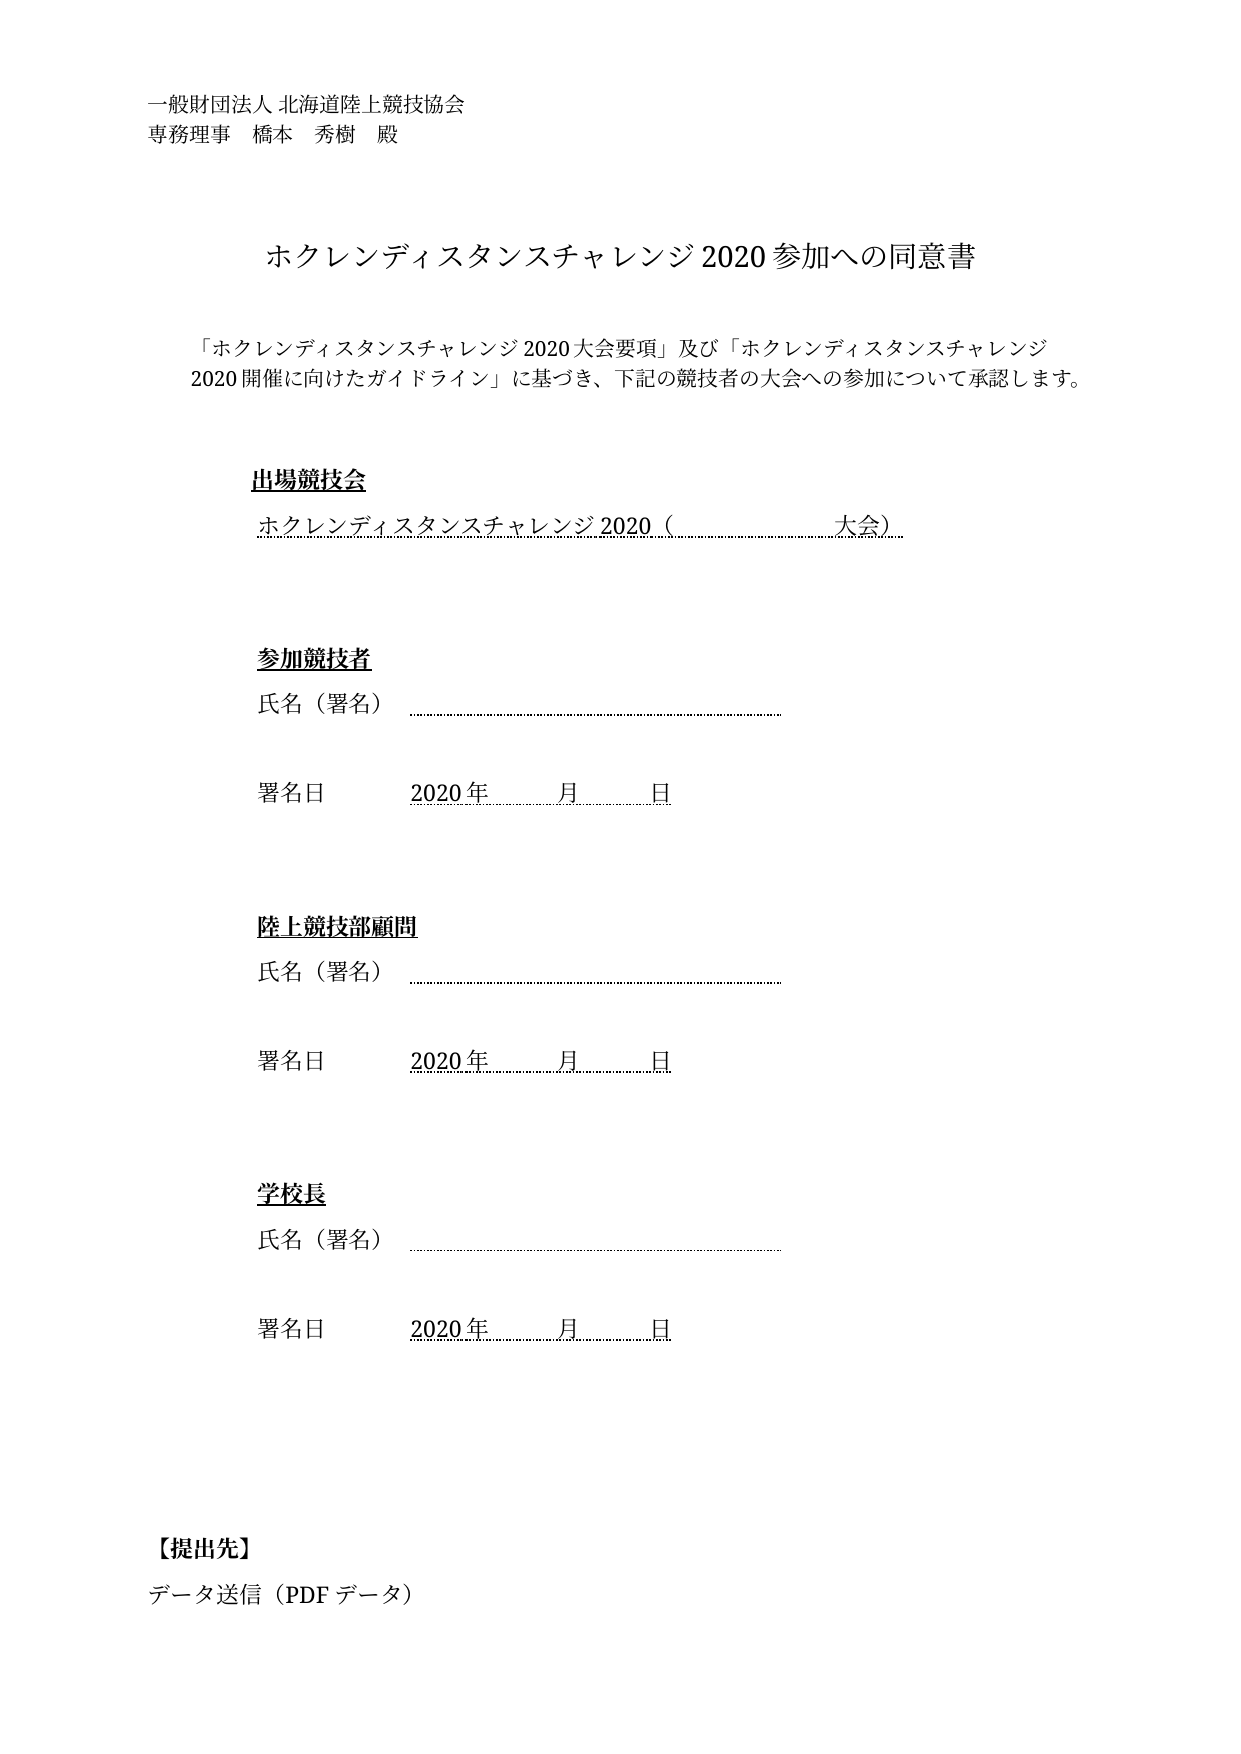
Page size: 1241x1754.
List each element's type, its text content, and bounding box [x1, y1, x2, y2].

text データ送信（PDFデータ） [148, 1577, 1092, 1610]
text 氏名（署名） [257, 686, 1092, 719]
text 陸上競技部顧問 [257, 908, 1092, 941]
text 氏名（署名） [257, 954, 1092, 987]
text 「ホクレンディスタンスチャレンジ2020大会要項」及び「ホクレンディスタンスチャレンジ2020開催に向けたガイドライン」に基づき、下記の競技者の大会への参加について承認します。 [169, 333, 1092, 393]
text 署名日 2020年 月 日 [257, 775, 1092, 808]
text ホクレンディスタンスチャレンジ2020（ 大会） [257, 508, 1092, 541]
text 署名日 2020年 月 日 [257, 1311, 1092, 1344]
text 署名日 2020年 月 日 [257, 1043, 1092, 1076]
text 参加競技者 [257, 641, 1092, 674]
text 出場競技会 [251, 462, 1092, 495]
text ホクレンディスタンスチャレンジ2020参加への同意書 [148, 234, 1092, 276]
text 学校長 [257, 1176, 1092, 1209]
text 専務理事 橋本 秀樹 殿 [148, 118, 1092, 148]
text 【提出先】 [148, 1531, 1092, 1564]
text 氏名（署名） [257, 1222, 1092, 1254]
text 一般財団法人 北海道陸上競技協会 [148, 89, 1092, 118]
